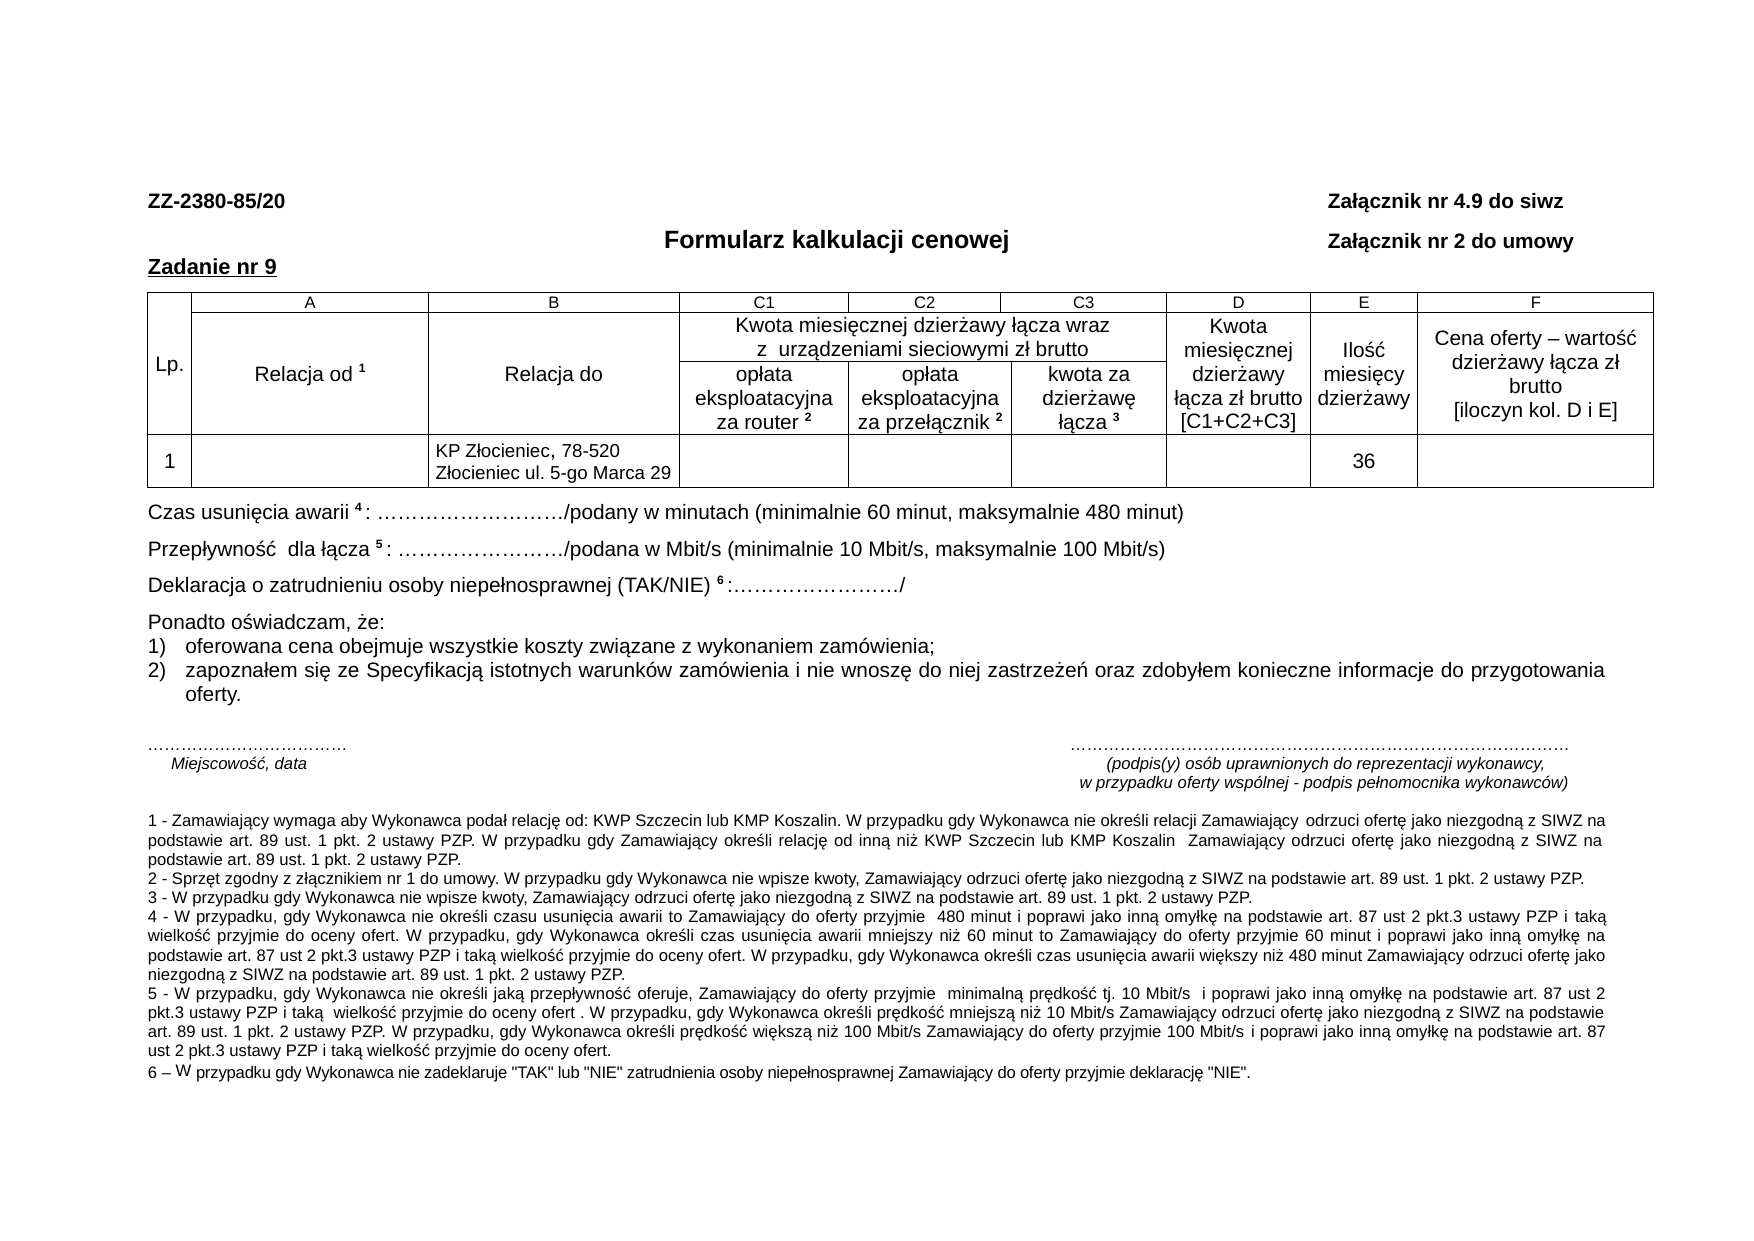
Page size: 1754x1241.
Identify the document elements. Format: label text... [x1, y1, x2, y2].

table_cell 1 [148, 435, 191, 487]
table_cell Kwota miesięcznej dzierżawy łącza zł brutto [C1+C2+C3] [1167, 313, 1310, 434]
table_cell Kwota miesięcznej dzierżawy łącza wraz z urządzeniami sieciowymi zł brutto [680, 313, 1166, 361]
table_header F [1418, 293, 1653, 312]
table_cell [849, 435, 1011, 487]
table_cell 36 [1311, 435, 1417, 487]
text 6 – W przypadku gdy Wykonawca nie zadeklaruje "TAK" lub "NIE" zatrudnienia osoby niepełnosprawnej Zamawiający do oferty przyjmie deklarację "NIE". [148, 1060, 1606, 1082]
text ZZ-2380-85/20 Załącznik nr 4.9 do siwz [148, 189, 1606, 213]
table_header E [1311, 293, 1417, 312]
table_header C3 [1001, 293, 1166, 312]
table_header C2 [849, 293, 1000, 312]
list zapoznałem się ze Specyfikacją istotnych warunków zamówienia i nie wnoszę do niej zastrzeżeń oraz zdobyłem konieczne informacje do przygotowania oferty. [148, 657, 1606, 705]
table_cell [1418, 435, 1653, 487]
text Deklaracja o zatrudnieniu osoby niepełnosprawnej (TAK/NIE) 6 :……………………/ [148, 573, 1606, 597]
table_cell [1167, 435, 1310, 487]
table_cell Cena oferty – wartość dzierżawy łącza zł brutto [iloczyn kol. D i E] [1418, 313, 1653, 434]
text 4 - W przypadku, gdy Wykonawca nie określi czasu usunięcia awarii to Zamawiający do oferty przyjmie 480 minut i poprawi jako inną omyłkę na podstawie art. 87 ust 2 pkt.3 ustawy PZP i taką wielkość przyjmie do oceny ofert. W przypadku, gdy Wykonawca określi czas usunięcia awarii mniejszy niż 60 minut to Zamawiający do oferty przyjmie 60 minut i poprawi jako inną omyłkę na podstawie art. 87 ust 2 pkt.3 ustawy PZP i taką wielkość przyjmie do oceny ofert. W przypadku, gdy Wykonawca określi czas usunięcia awarii większy niż 480 minut Zamawiający odrzuci ofertę jako niezgodną z SIWZ na podstawie art. 89 ust. 1 pkt. 2 ustawy PZP. [148, 907, 1606, 984]
text Zadanie nr 9 [148, 254, 1606, 279]
table_cell [1012, 435, 1166, 487]
text ……………………………… ……………………………………………………………………………… [148, 734, 1606, 754]
table_header C1 [680, 293, 848, 312]
table_header D [1167, 293, 1310, 312]
text 2 - Sprzęt zgodny z złącznikiem nr 1 do umowy. W przypadku gdy Wykonawca nie wpisze kwoty, Zamawiający odrzuci ofertę jako niezgodną z SIWZ na podstawie art. 89 ust. 1 pkt. 2 ustawy PZP. [148, 869, 1606, 888]
table_header B [429, 293, 679, 312]
text 1 - Zamawiający wymaga aby Wykonawca podał relację od: KWP Szczecin lub KMP Koszalin. W przypadku gdy Wykonawca nie określi relacji Zamawiający odrzuci ofertę jako niezgodną z SIWZ na podstawie art. 89 ust. 1 pkt. 2 ustawy PZP. W przypadku gdy Zamawiający określi relację od inną niż KWP Szczecin lub KMP Koszalin Zamawiający odrzuci ofertę jako niezgodną z SIWZ na podstawie art. 89 ust. 1 pkt. 2 ustawy PZP. [148, 811, 1606, 869]
text 3 - W przypadku gdy Wykonawca nie wpisze kwoty, Zamawiający odrzuci ofertę jako niezgodną z SIWZ na podstawie art. 89 ust. 1 pkt. 2 ustawy PZP. [148, 888, 1606, 907]
table_header Lp. [148, 293, 191, 434]
table_cell opłata eksploatacyjna za przełącznik 2 [849, 362, 1011, 434]
text Formularz kalkulacji cenowej Załącznik nr 2 do umowy [148, 225, 1606, 254]
table_cell [680, 435, 848, 487]
table_cell opłata eksploatacyjna za router 2 [680, 362, 848, 434]
text Przepływność dla łącza 5 : ……………………/podana w Mbit/s (minimalnie 10 Mbit/s, maksymalnie 100 Mbit/s) [148, 537, 1606, 561]
text Ponadto oświadczam, że: [148, 609, 1606, 633]
text Czas usunięcia awarii 4 : ………………………/podany w minutach (minimalnie 60 minut, maksymalnie 480 minut) [148, 500, 1606, 524]
list oferowana cena obejmuje wszystkie koszty związane z wykonaniem zamówienia; [148, 633, 1606, 657]
text Miejscowość, data (podpis(y) osób uprawnionych do reprezentacji wykonawcy, [148, 754, 1606, 773]
text 5 - W przypadku, gdy Wykonawca nie określi jaką przepływność oferuje, Zamawiający do oferty przyjmie minimalną prędkość tj. 10 Mbit/s i poprawi jako inną omyłkę na podstawie art. 87 ust 2 pkt.3 ustawy PZP i taką wielkość przyjmie do oceny ofert . W przypadku, gdy Wykonawca określi prędkość mniejszą niż 10 Mbit/s Zamawiający odrzuci ofertę jako niezgodną z SIWZ na podstawie art. 89 ust. 1 pkt. 2 ustawy PZP. W przypadku, gdy Wykonawca określi prędkość większą niż 100 Mbit/s Zamawiający do oferty przyjmie 100 Mbit/s i poprawi jako inną omyłkę na podstawie art. 87 ust 2 pkt.3 ustawy PZP i taką wielkość przyjmie do oceny ofert. [148, 984, 1606, 1060]
table_cell Relacja od 1 [192, 313, 428, 434]
table_cell Ilość miesięcy dzierżawy [1311, 313, 1417, 434]
table_cell kwota za dzierżawę łącza 3 [1012, 362, 1166, 434]
text w przypadku oferty wspólnej - podpis pełnomocnika wykonawców) [148, 773, 1606, 792]
table_header A [192, 293, 428, 312]
table_cell [192, 435, 428, 487]
table_cell Relacja do [429, 313, 679, 434]
table_cell KP Złocieniec, 78-520 Złocieniec ul. 5-go Marca 29 [429, 435, 679, 487]
